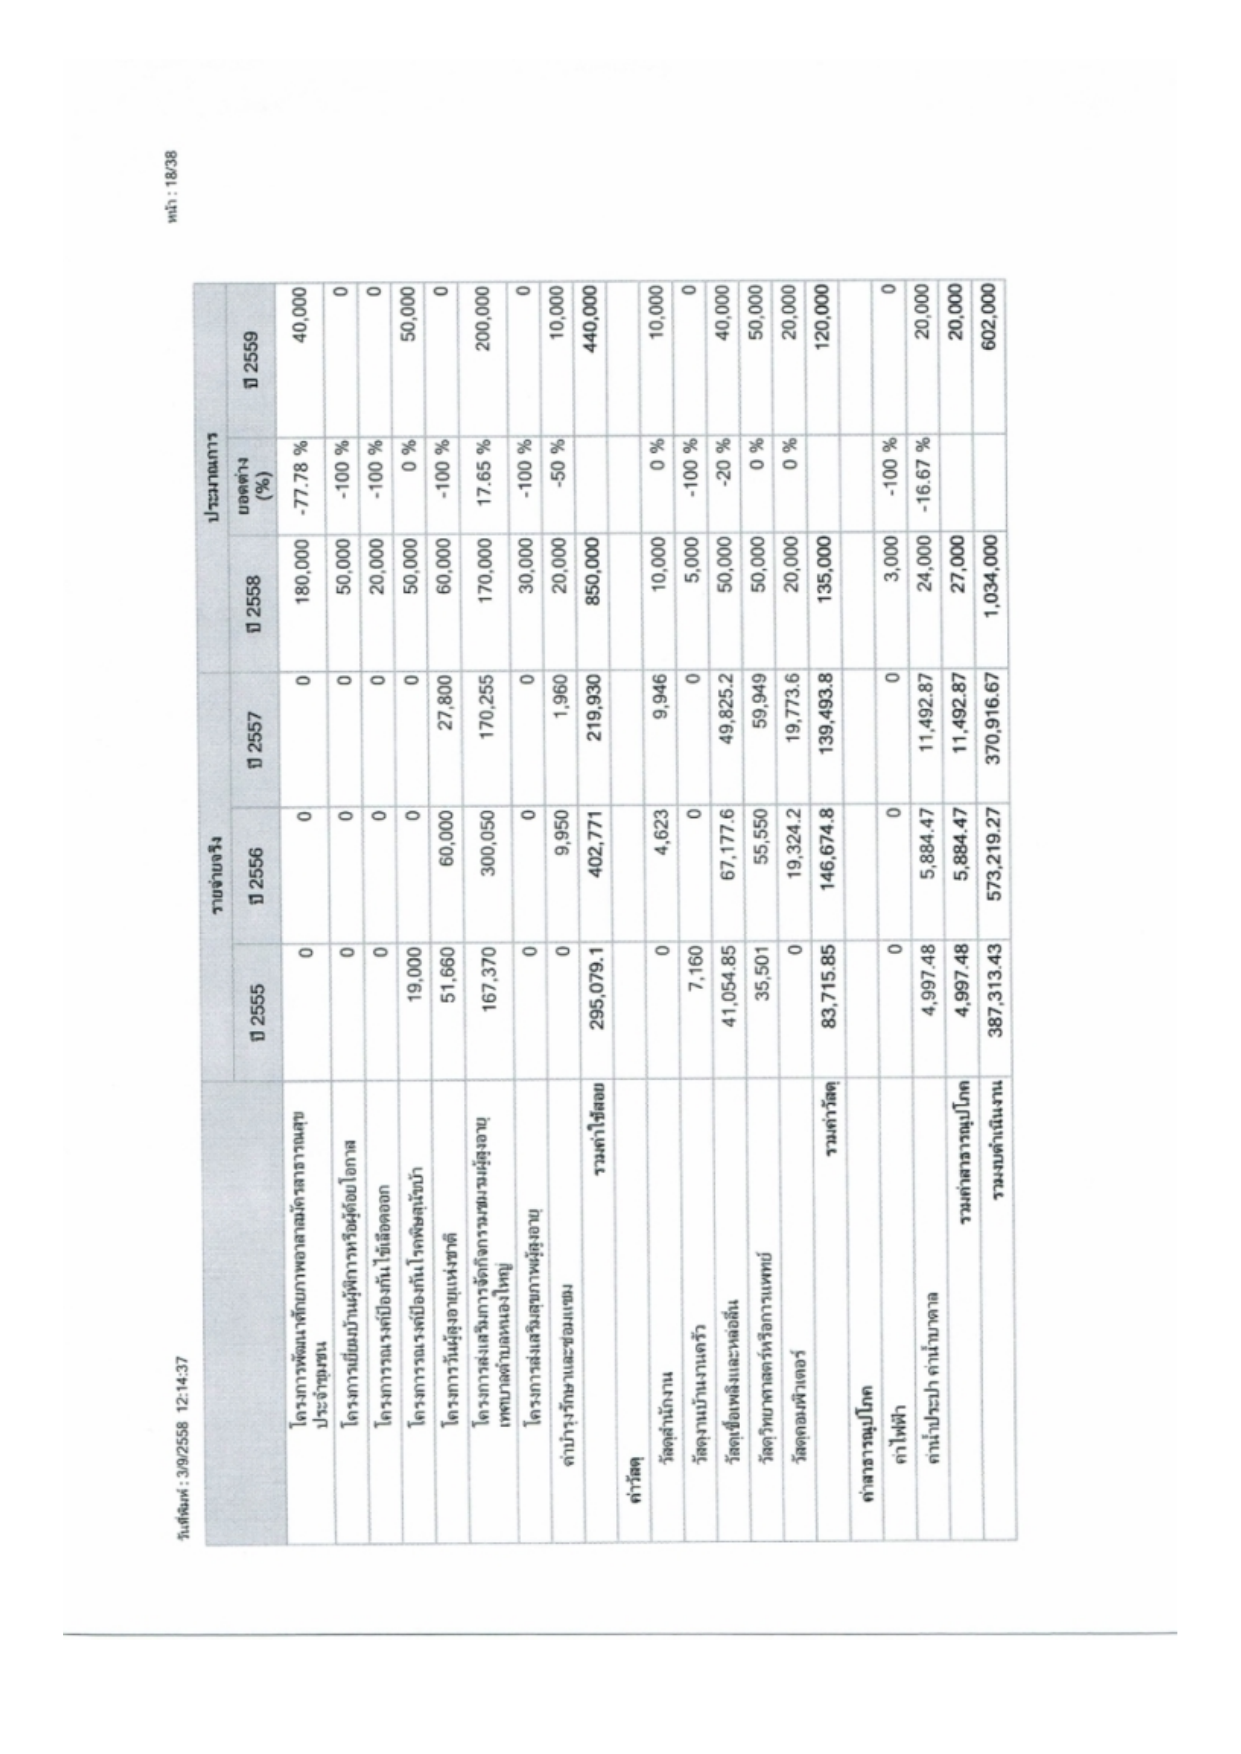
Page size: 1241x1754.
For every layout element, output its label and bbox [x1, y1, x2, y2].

picture [63, 59, 1178, 1640]
